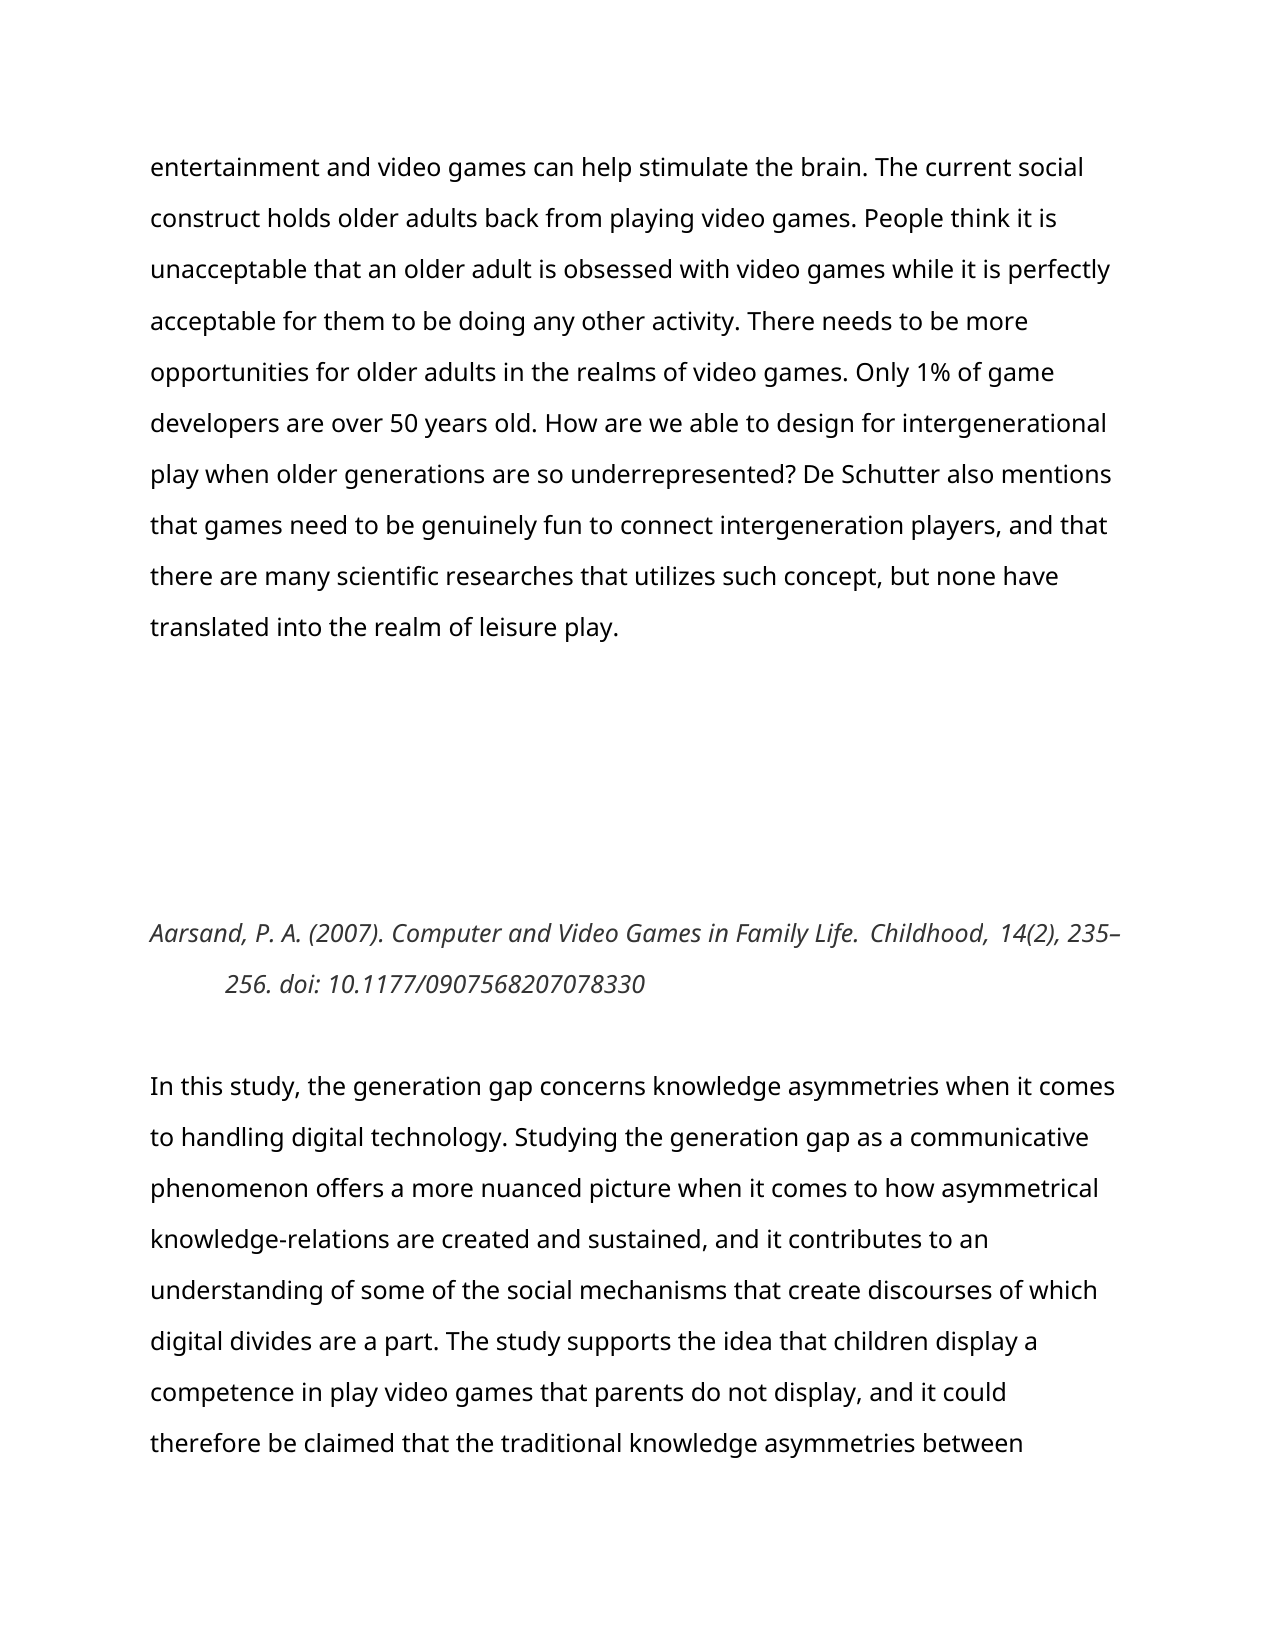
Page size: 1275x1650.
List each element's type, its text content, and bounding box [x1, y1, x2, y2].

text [150, 1069, 1125, 1460]
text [150, 150, 1125, 643]
text Aarsand, P. A. (2007). Computer and Video Games in Family Life. Childhood, 14(2), 235–256. doi: 10.1177/0907568207078330 [150, 916, 1125, 1001]
